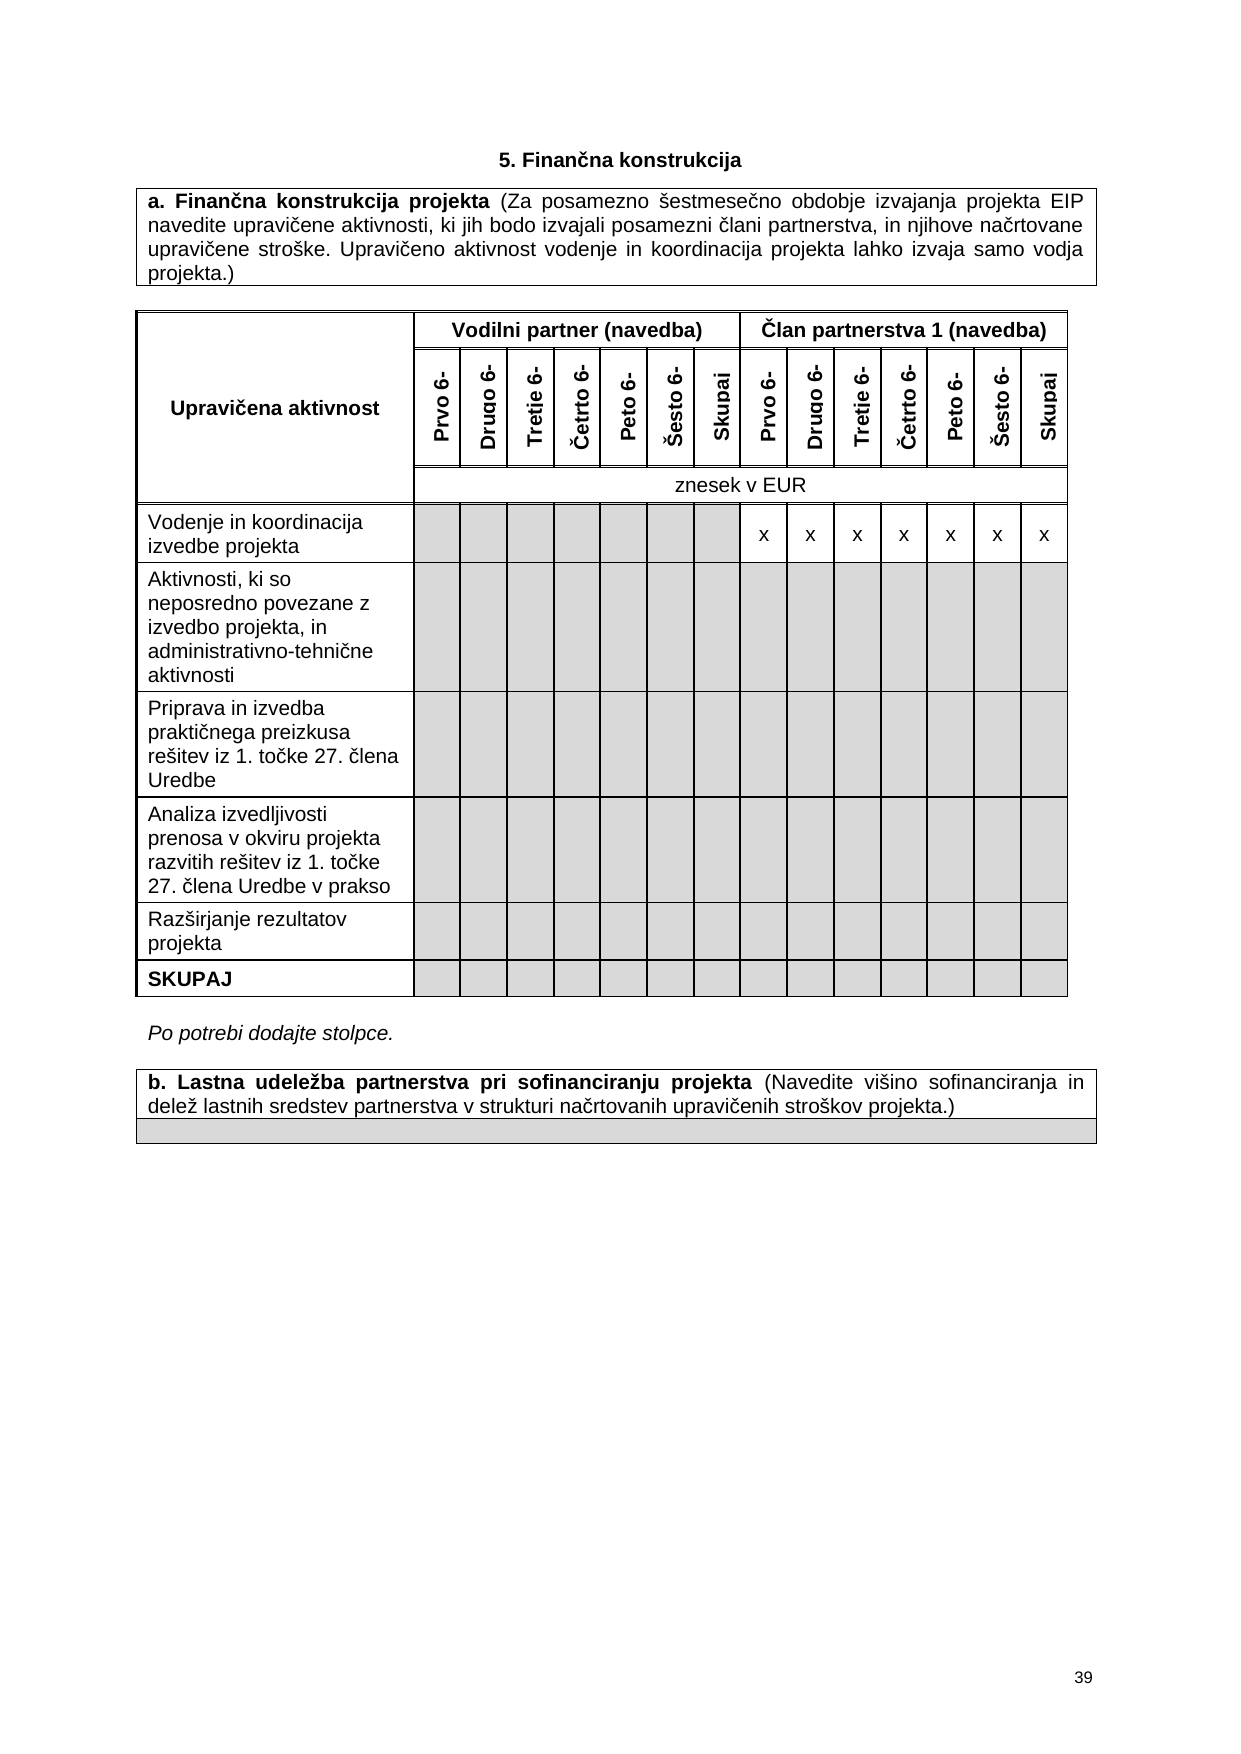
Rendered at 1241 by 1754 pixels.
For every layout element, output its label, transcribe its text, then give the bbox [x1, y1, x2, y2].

table_cell [461, 563, 506, 691]
table_cell SKUPAJ [138, 961, 413, 996]
table_cell [1022, 692, 1067, 796]
table_cell [835, 903, 880, 959]
table_cell [928, 961, 973, 996]
table_cell [508, 961, 553, 996]
table_cell [1022, 563, 1067, 691]
table_cell [461, 798, 506, 902]
table_cell x [1022, 505, 1067, 562]
table_cell [555, 505, 599, 562]
table_cell [788, 563, 833, 691]
table_cell [601, 563, 646, 691]
table_cell [788, 692, 833, 796]
table_cell [461, 505, 506, 562]
table_cell [835, 798, 880, 902]
table_cell Skupaj [695, 350, 739, 465]
table_cell [648, 563, 693, 691]
table_cell Razširjanje rezultatov projekta [138, 903, 413, 959]
table_header a. Finančna konstrukcija projekta (Za posamezno šestmesečno obdobje izvajanja projekta EIP navedite upravičene aktivnosti, ki jih bodo izvajali posamezni člani partnerstva, in njihove načrtovane upravičene stroške. Upravičeno aktivnost vodenje in koordinacija projekta lahko izvaja samo vodja projekta.) [137, 189, 1096, 284]
table_cell [415, 798, 459, 902]
table_cell [555, 961, 599, 996]
table_cell [555, 903, 599, 959]
table_cell Aktivnosti, ki so neposredno povezane z izvedbo projekta, in administrativno-tehnične aktivnosti [138, 563, 413, 691]
table_cell [648, 505, 693, 562]
table_cell [835, 692, 880, 796]
table_cell [137, 1119, 1096, 1143]
table_cell Drugo 6-mesečje [461, 350, 506, 465]
table_cell [928, 692, 973, 796]
table_cell Skupaj [1022, 350, 1067, 465]
table_cell [601, 798, 646, 902]
table_cell [695, 798, 739, 902]
table_cell [695, 903, 739, 959]
table_cell [741, 798, 786, 902]
table_cell [1022, 798, 1067, 902]
text Po potrebi dodajte stolpce. [148, 1021, 1093, 1045]
table_cell Priprava in izvedba praktičnega preizkusa rešitev iz 1. točke 27. člena Uredbe [138, 692, 413, 796]
table_cell [975, 692, 1020, 796]
table_cell [695, 563, 739, 691]
table_header Član partnerstva 1 (navedba) [741, 313, 1067, 347]
table_cell [882, 798, 926, 902]
table_cell [975, 798, 1020, 902]
table_cell Tretje 6-mesečje [508, 350, 553, 465]
table_cell [788, 903, 833, 959]
table_cell [648, 692, 693, 796]
table_cell [508, 563, 553, 691]
table_cell Četrto 6-mesečje [555, 350, 599, 465]
table_cell Šesto 6-mesečje [975, 350, 1020, 465]
table_header Upravičena aktivnost [138, 313, 413, 502]
table_cell Prvo 6-mesečje [741, 350, 786, 465]
table_cell [975, 563, 1020, 691]
table_cell Šesto 6-mesečje [648, 350, 693, 465]
table_cell [788, 961, 833, 996]
table_cell x [928, 505, 973, 562]
table_cell [1022, 903, 1067, 959]
table_cell [508, 692, 553, 796]
table_cell [788, 798, 833, 902]
table_cell [461, 961, 506, 996]
table_header b. Lastna udeležba partnerstva pri sofinanciranju projekta (Navedite višino sofinanciranja in delež lastnih sredstev partnerstva v strukturi načrtovanih upravičenih stroškov projekta.) [137, 1070, 1096, 1118]
table_cell [882, 692, 926, 796]
table_cell [461, 692, 506, 796]
table_cell Peto 6-mesečje [601, 350, 646, 465]
table_cell [928, 563, 973, 691]
table_cell [648, 903, 693, 959]
table_cell [741, 563, 786, 691]
table_cell [975, 903, 1020, 959]
table_cell [415, 961, 459, 996]
table_header Vodilni partner (navedba) [415, 313, 739, 347]
table_cell [555, 798, 599, 902]
table_cell [601, 505, 646, 562]
table_cell [508, 903, 553, 959]
table_cell [601, 903, 646, 959]
table_cell Analiza izvedljivosti prenosa v okviru projekta razvitih rešitev iz 1. točke 27. člena Uredbe v prakso [138, 798, 413, 902]
table_cell [508, 505, 553, 562]
table_cell [695, 961, 739, 996]
table_cell [415, 563, 459, 691]
table_cell [555, 563, 599, 691]
table_cell [695, 505, 739, 562]
table_cell [461, 903, 506, 959]
table_cell [601, 961, 646, 996]
table_cell Drugo 6-mesečje [788, 350, 833, 465]
table_cell Tretje 6-mesečje [835, 350, 880, 465]
table_cell [415, 903, 459, 959]
table_cell [835, 563, 880, 691]
table_cell [741, 692, 786, 796]
table_cell [415, 505, 459, 562]
table_cell x [835, 505, 880, 562]
table_cell znesek v EUR [415, 468, 1067, 502]
table_cell [1022, 961, 1067, 996]
table_cell [415, 692, 459, 796]
table_cell [882, 961, 926, 996]
table_cell [648, 798, 693, 902]
table_cell Četrto 6-mesečje [882, 350, 926, 465]
table_cell [928, 903, 973, 959]
table_cell x [741, 505, 786, 562]
table_cell [741, 903, 786, 959]
table_cell [508, 798, 553, 902]
table_cell x [975, 505, 1020, 562]
table_cell [835, 961, 880, 996]
table_cell Peto 6-mesečje [928, 350, 973, 465]
table_cell [975, 961, 1020, 996]
table_cell [648, 961, 693, 996]
table_cell [555, 692, 599, 796]
table_cell [741, 961, 786, 996]
table_cell x [788, 505, 833, 562]
text 5. Finančna konstrukcija [148, 148, 1093, 172]
table_cell x [882, 505, 926, 562]
table_cell Vodenje in koordinacija izvedbe projekta [138, 505, 413, 562]
table_cell [928, 798, 973, 902]
table_cell [695, 692, 739, 796]
table_cell Prvo 6-mesečje [415, 350, 459, 465]
table_cell [882, 563, 926, 691]
table_cell [601, 692, 646, 796]
table_cell [882, 903, 926, 959]
